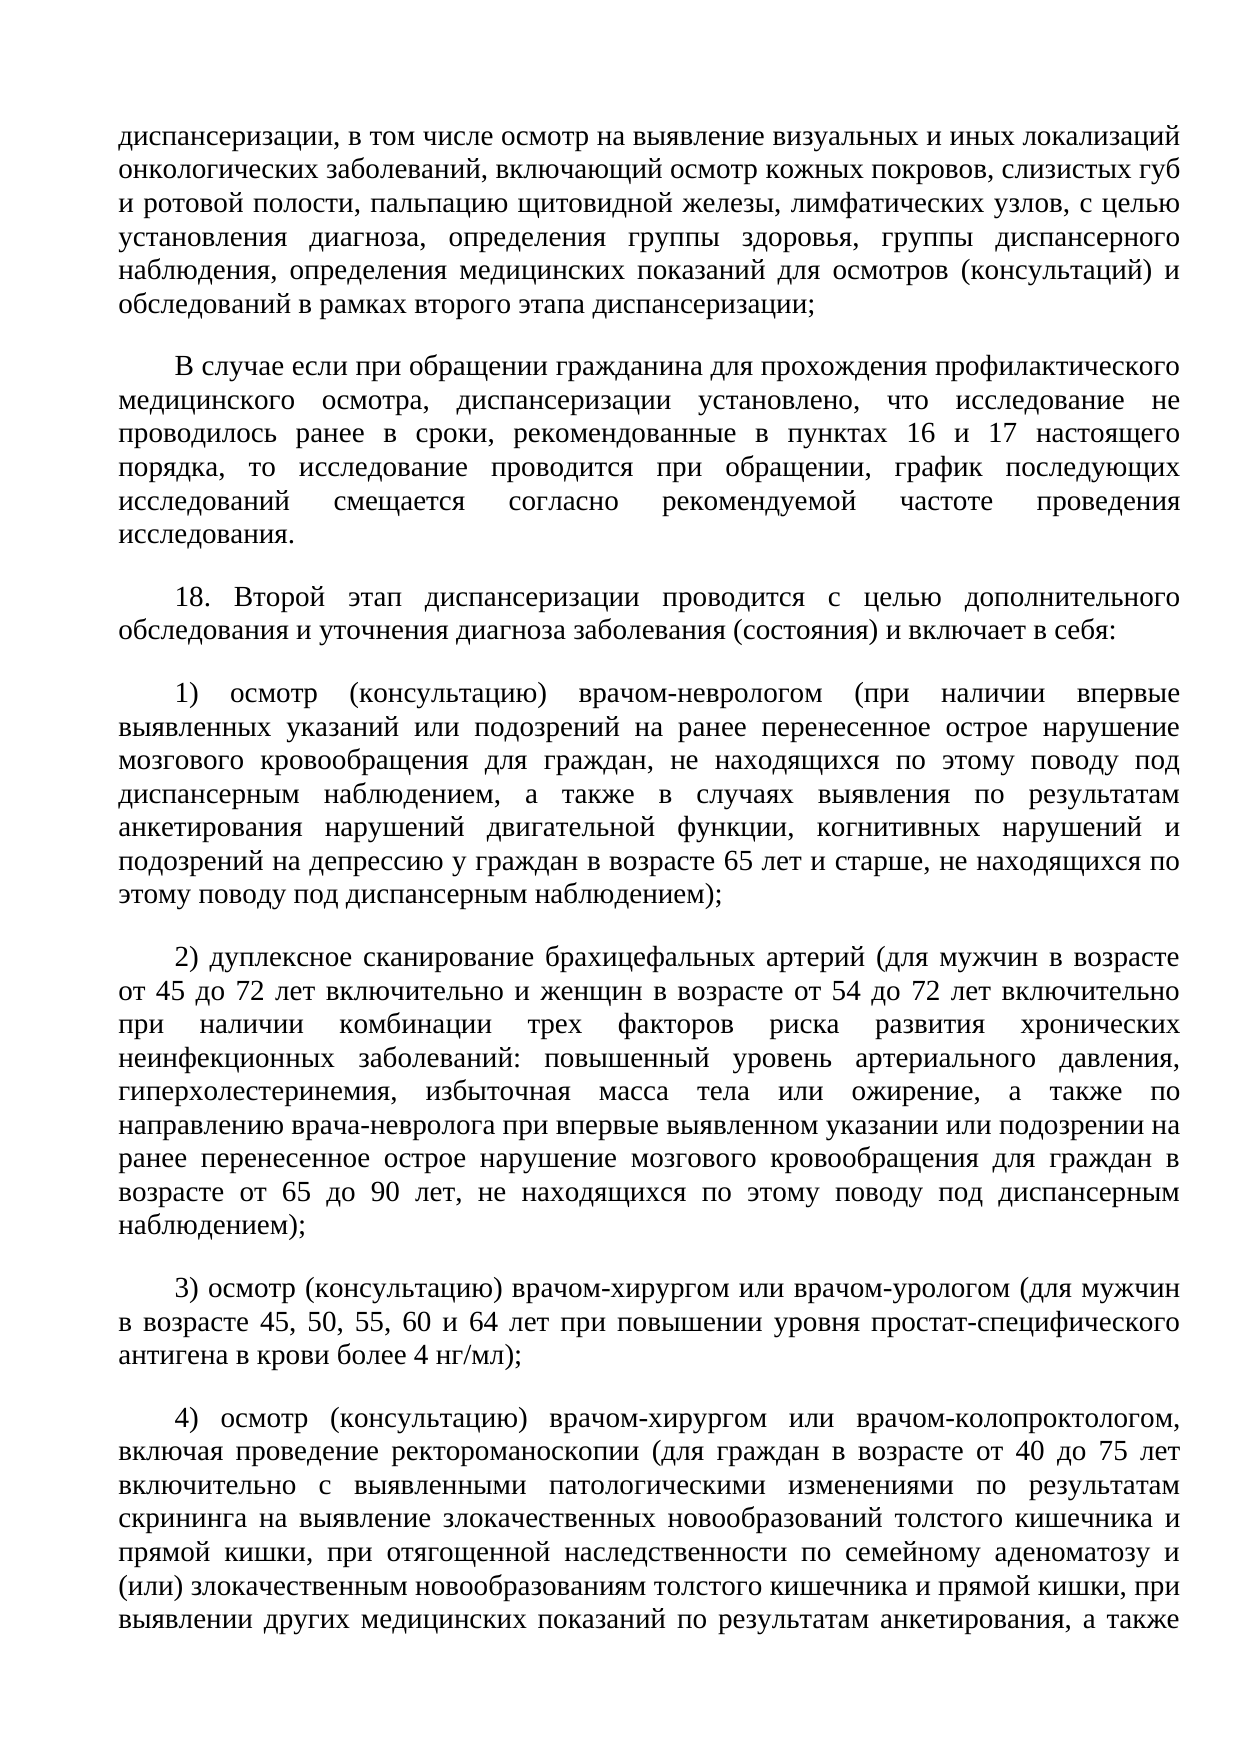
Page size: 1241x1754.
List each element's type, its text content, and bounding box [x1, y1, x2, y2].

text В случае если при обращении гражданина для прохождения профилактического медицинского осмотра, диспансеризации установлено, что исследование не проводилось ранее в сроки, рекомендованные в пунктах 16 и 17 настоящего порядка, то исследование проводится при обращении, график последующих исследований смещается согласно рекомендуемой частоте проведения исследования. [118, 348, 1181, 550]
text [118, 118, 1181, 319]
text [118, 1400, 1181, 1635]
text 3) осмотр (консультацию) врачом-хирургом или врачом-урологом (для мужчин в возрасте 45, 50, 55, 60 и 64 лет при повышении уровня простат-специфического антигена в крови более 4 нг/мл); [118, 1270, 1181, 1371]
text 2) дуплексное сканирование брахицефальных артерий (для мужчин в возрасте от 45 до 72 лет включительно и женщин в возрасте от 54 до 72 лет включительно при наличии комбинации трех факторов риска развития хронических неинфекционных заболеваний: повышенный уровень артериального давления, гиперхолестеринемия, избыточная масса тела или ожирение, а также по направлению врача-невролога при впервые выявленном указании или подозрении на ранее перенесенное острое нарушение мозгового кровообращения для граждан в возрасте от 65 до 90 лет, не находящихся по этому поводу под диспансерным наблюдением); [118, 939, 1181, 1241]
text 1) осмотр (консультацию) врачом-неврологом (при наличии впервые выявленных указаний или подозрений на ранее перенесенное острое нарушение мозгового кровообращения для граждан, не находящихся по этому поводу под диспансерным наблюдением, а также в случаях выявления по результатам анкетирования нарушений двигательной функции, когнитивных нарушений и подозрений на депрессию у граждан в возрасте 65 лет и старше, не находящихся по этому поводу под диспансерным наблюдением); [118, 675, 1181, 910]
text 18. Второй этап диспансеризации проводится с целью дополнительного обследования и уточнения диагноза заболевания (состояния) и включает в себя: [118, 579, 1181, 646]
